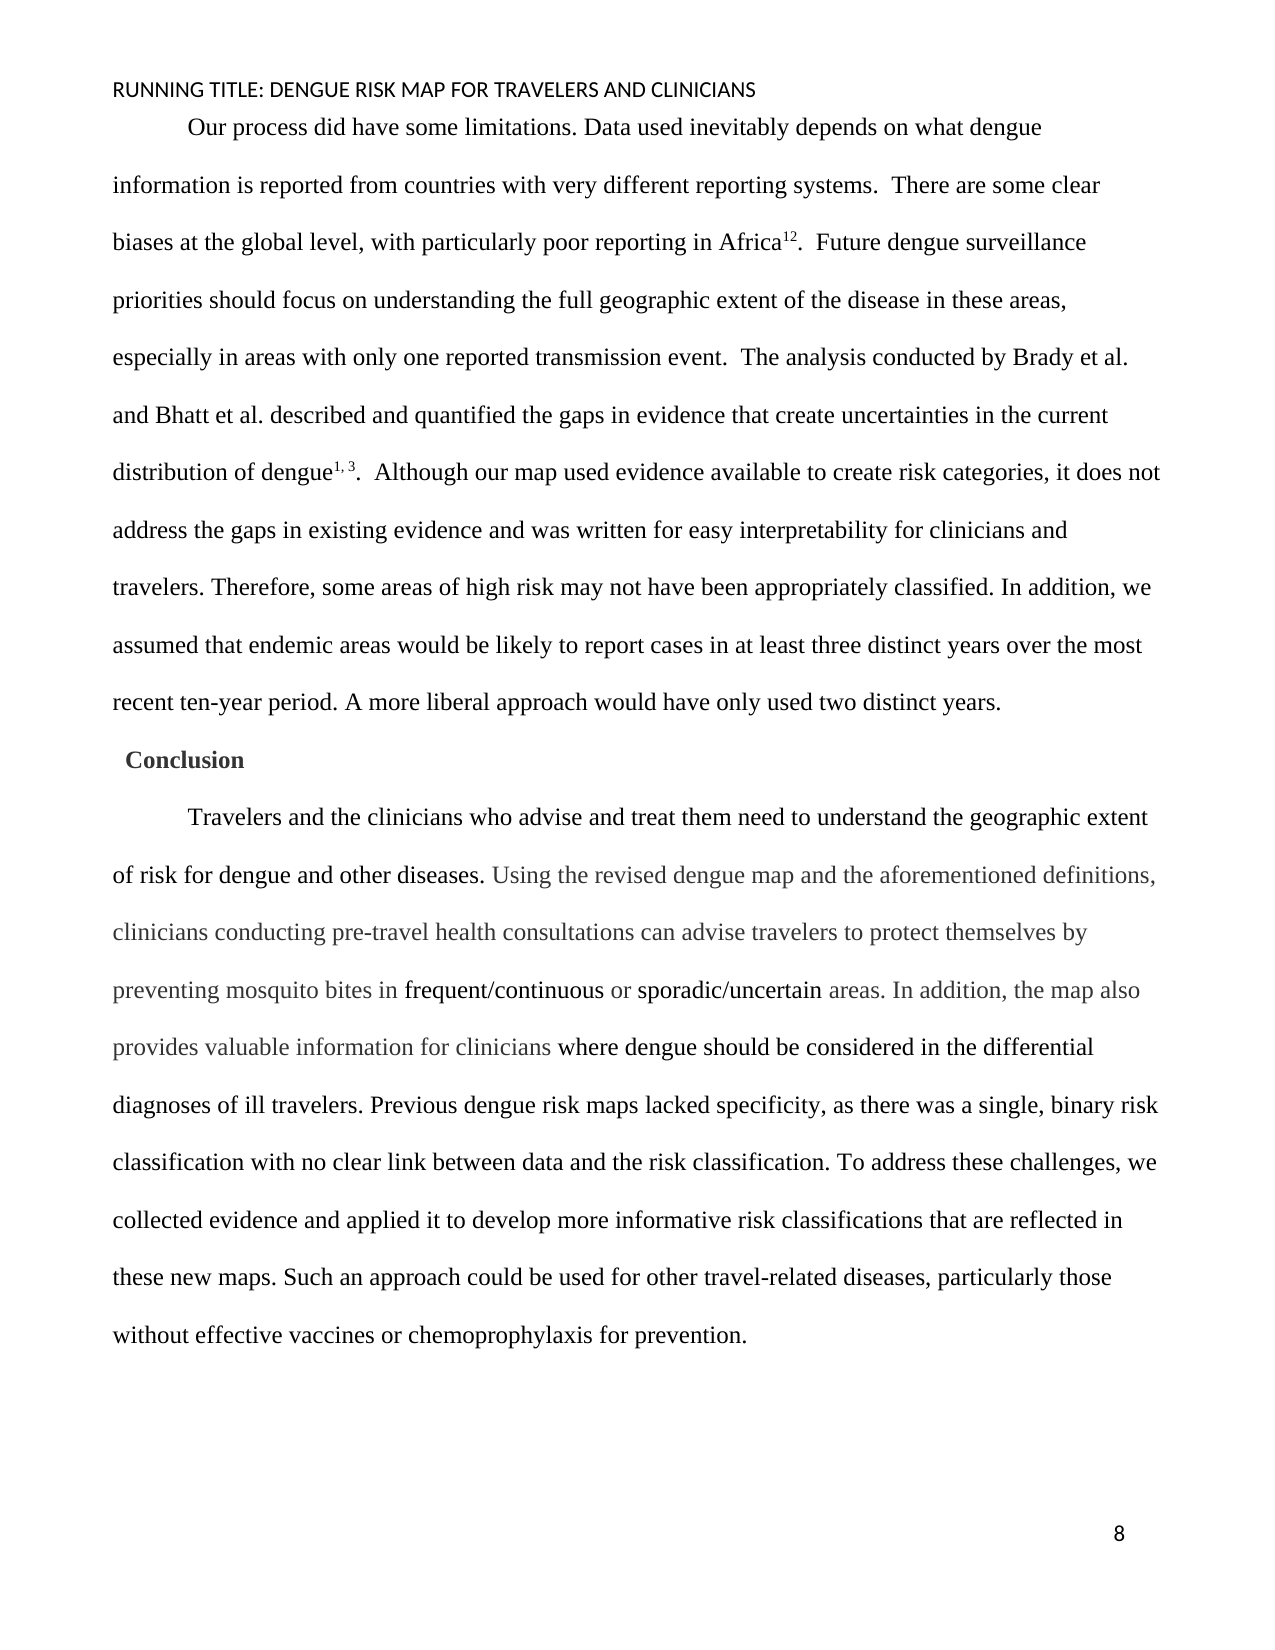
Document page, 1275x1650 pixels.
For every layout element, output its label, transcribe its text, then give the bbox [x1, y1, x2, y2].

text Travelers and the clinicians who advise and treat them need to understand the geographic extent of risk for dengue and other diseases. Using the revised dengue map and the aforementioned definitions, clinicians conducting pre-travel health consultations can advise travelers to protect themselves by preventing mosquito bites in frequent/continuous or sporadic/uncertain areas. In addition, the map also provides valuable information for clinicians where dengue should be considered in the differential diagnoses of ill travelers. Previous dengue risk maps lacked specificity, as there was a single, binary risk classification with no clear link between data and the risk classification. To address these challenges, we collected evidence and applied it to develop more informative risk classifications that are reflected in these new maps. Such an approach could be used for other travel-related diseases, particularly those without effective vaccines or chemoprophylaxis for prevention. [112, 802, 1162, 1349]
text Our process did have some limitations. Data used inevitably depends on what dengue information is reported from countries with very different reporting systems. There are some clear biases at the global level, with particularly poor reporting in Africa12. Future dengue surveillance priorities should focus on understanding the full geographic extent of the disease in these areas, especially in areas with only one reported transmission event. The analysis conducted by Brady et al. and Bhatt et al. described and quantified the gaps in evidence that create uncertainties in the current distribution of dengue1, 3. Although our map used evidence available to create risk categories, it does not address the gaps in existing evidence and was written for easy interpretability for clinicians and travelers. Therefore, some areas of high risk may not have been appropriately classified. In addition, we assumed that endemic areas would be likely to report cases in at least three distinct years over the most recent ten-year period. A more liberal approach would have only used two distinct years. [112, 112, 1162, 716]
text Conclusion [112, 745, 1162, 774]
